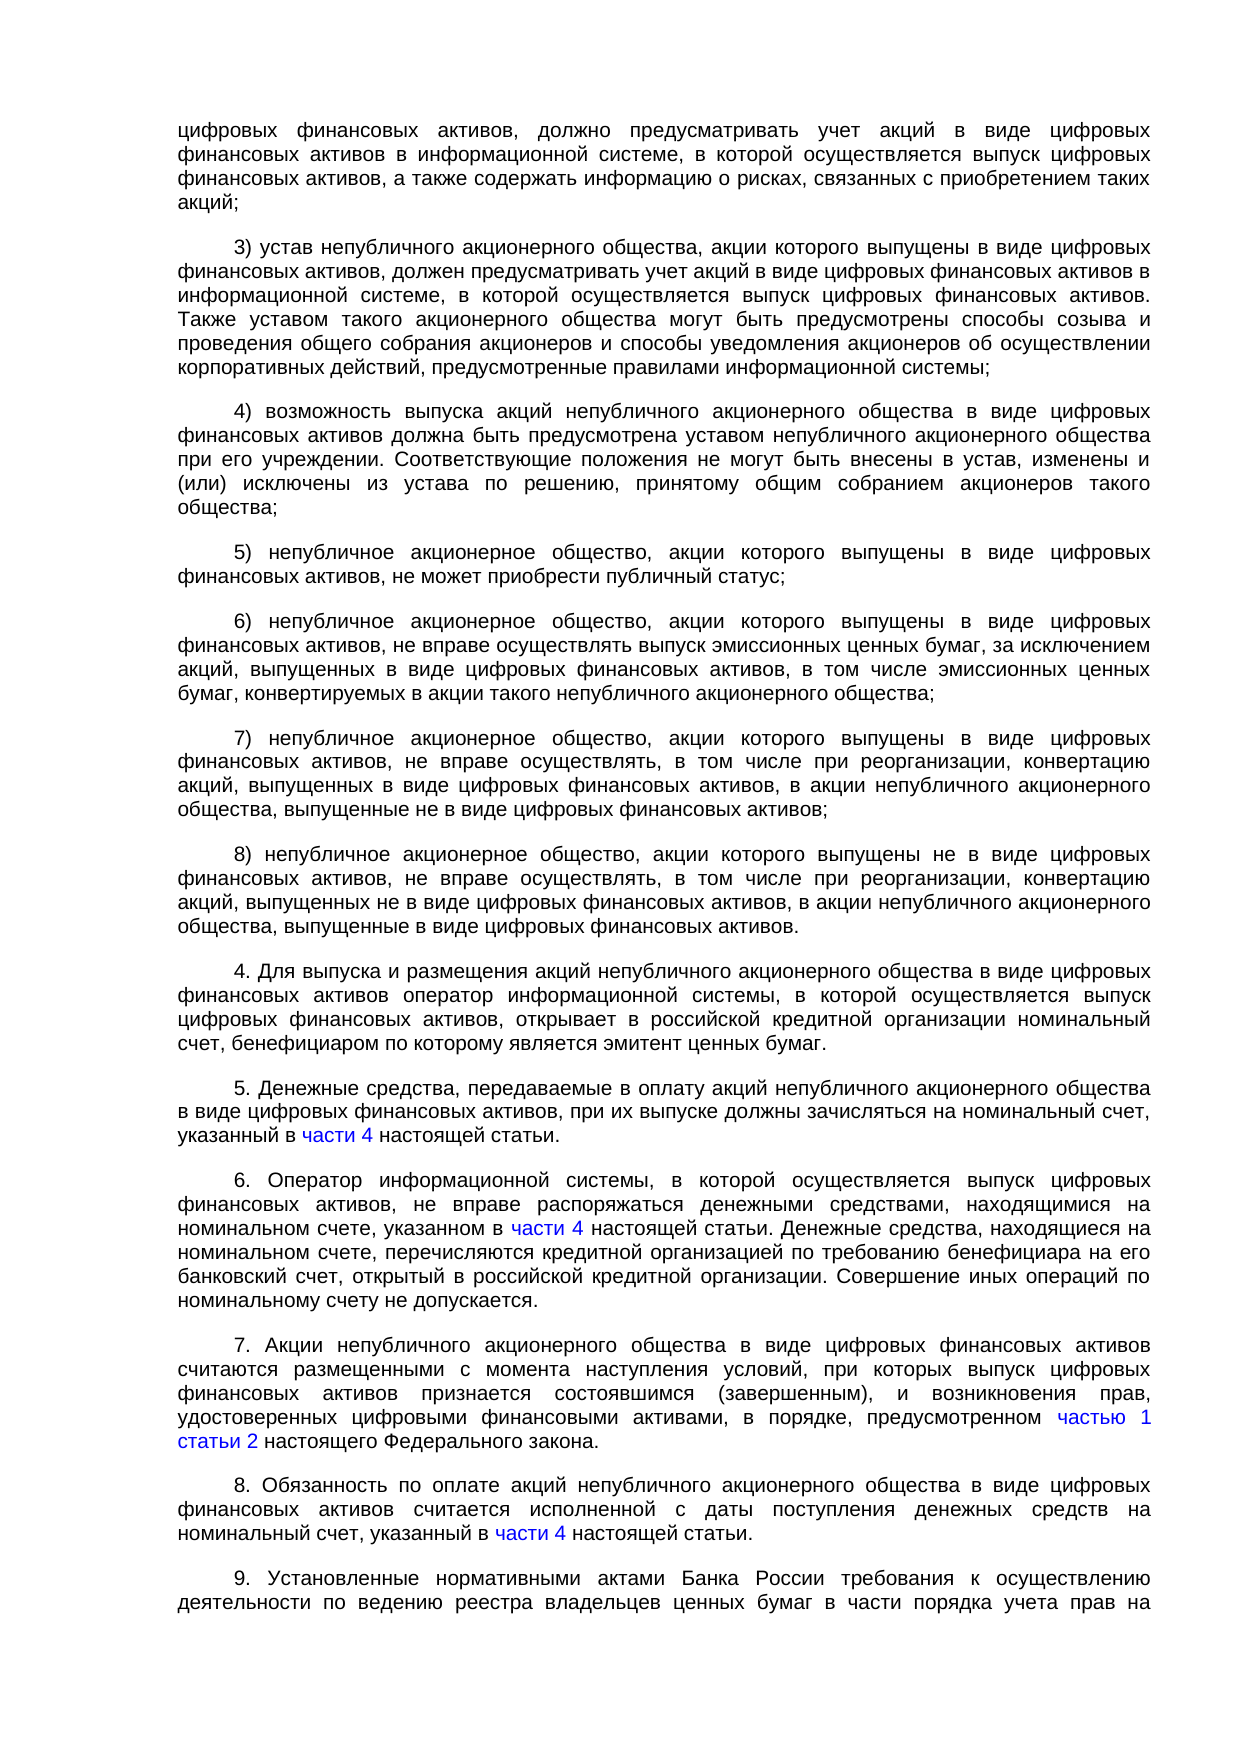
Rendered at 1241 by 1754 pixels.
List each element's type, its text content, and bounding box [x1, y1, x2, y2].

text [177, 118, 1152, 214]
text 7) непубличное акционерное общество, акции которого выпущены в виде цифровых финансовых активов, не вправе осуществлять, в том числе при реорганизации, конвертацию акций, выпущенных в виде цифровых финансовых активов, в акции непубличного акционерного общества, выпущенные не в виде цифровых финансовых активов; [177, 725, 1152, 821]
text 8. Обязанность по оплате акций непубличного акционерного общества в виде цифровых финансовых активов считается исполненной с даты поступления денежных средств на номинальный счет, указанный в части 4 настоящей статьи. [177, 1473, 1152, 1545]
text 6. Оператор информационной системы, в которой осуществляется выпуск цифровых финансовых активов, не вправе распоряжаться денежными средствами, находящимися на номинальном счете, указанном в части 4 настоящей статьи. Денежные средства, находящиеся на номинальном счете, перечисляются кредитной организацией по требованию бенефициара на его банковский счет, открытый в российской кредитной организации. Совершение иных операций по номинальному счету не допускается. [177, 1168, 1152, 1312]
text 7. Акции непубличного акционерного общества в виде цифровых финансовых активов считаются размещенными с момента наступления условий, при которых выпуск цифровых финансовых активов признается состоявшимся (завершенным), и возникновения прав, удостоверенных цифровыми финансовыми активами, в порядке, предусмотренном частью 1 статьи 2 настоящего Федерального закона. [177, 1333, 1152, 1452]
text 5) непубличное акционерное общество, акции которого выпущены в виде цифровых финансовых активов, не может приобрести публичный статус; [177, 540, 1152, 588]
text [177, 1566, 1152, 1614]
text 5. Денежные средства, передаваемые в оплату акций непубличного акционерного общества в виде цифровых финансовых активов, при их выпуске должны зачисляться на номинальный счет, указанный в части 4 настоящей статьи. [177, 1075, 1152, 1147]
text 3) устав непубличного акционерного общества, акции которого выпущены в виде цифровых финансовых активов, должен предусматривать учет акций в виде цифровых финансовых активов в информационной системе, в которой осуществляется выпуск цифровых финансовых активов. Также уставом такого акционерного общества могут быть предусмотрены способы созыва и проведения общего собрания акционеров и способы уведомления акционеров об осуществлении корпоративных действий, предусмотренные правилами информационной системы; [177, 235, 1152, 378]
text 6) непубличное акционерное общество, акции которого выпущены в виде цифровых финансовых активов, не вправе осуществлять выпуск эмиссионных ценных бумаг, за исключением акций, выпущенных в виде цифровых финансовых активов, в том числе эмиссионных ценных бумаг, конвертируемых в акции такого непубличного акционерного общества; [177, 609, 1152, 704]
text 4. Для выпуска и размещения акций непубличного акционерного общества в виде цифровых финансовых активов оператор информационной системы, в которой осуществляется выпуск цифровых финансовых активов, открывает в российской кредитной организации номинальный счет, бенефициаром по которому является эмитент ценных бумаг. [177, 959, 1152, 1054]
text 8) непубличное акционерное общество, акции которого выпущены не в виде цифровых финансовых активов, не вправе осуществлять, в том числе при реорганизации, конвертацию акций, выпущенных не в виде цифровых финансовых активов, в акции непубличного акционерного общества, выпущенные в виде цифровых финансовых активов. [177, 842, 1152, 938]
text 4) возможность выпуска акций непубличного акционерного общества в виде цифровых финансовых активов должна быть предусмотрена уставом непубличного акционерного общества при его учреждении. Соответствующие положения не могут быть внесены в устав, изменены и (или) исключены из устава по решению, принятому общим собранием акционеров такого общества; [177, 399, 1152, 519]
